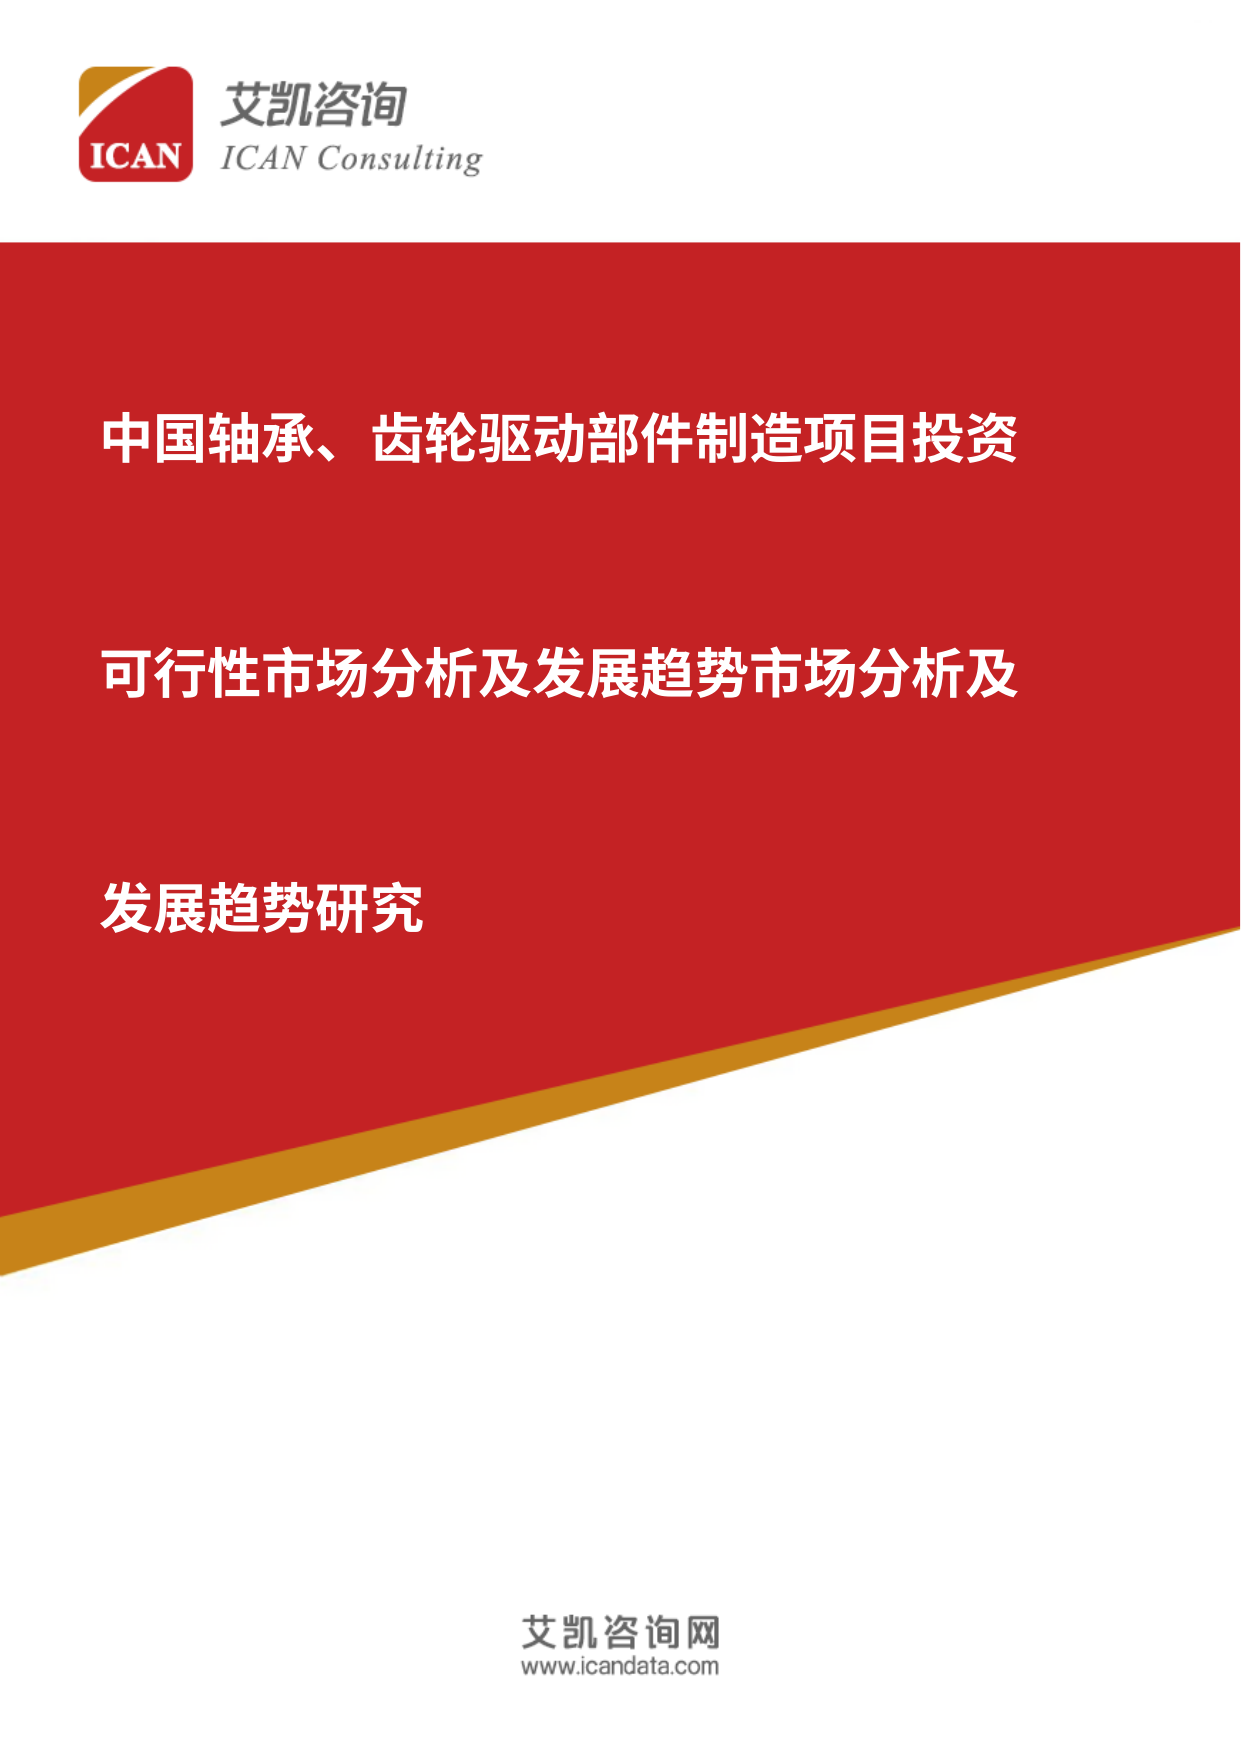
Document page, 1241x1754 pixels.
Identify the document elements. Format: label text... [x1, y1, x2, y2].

picture [0, 5, 1241, 1754]
subtitle 中国轴承、齿轮驱动部件制造项目投资可行性市场分析及发展趋势市场分析及发展趋势研究 [99, 386, 1053, 953]
